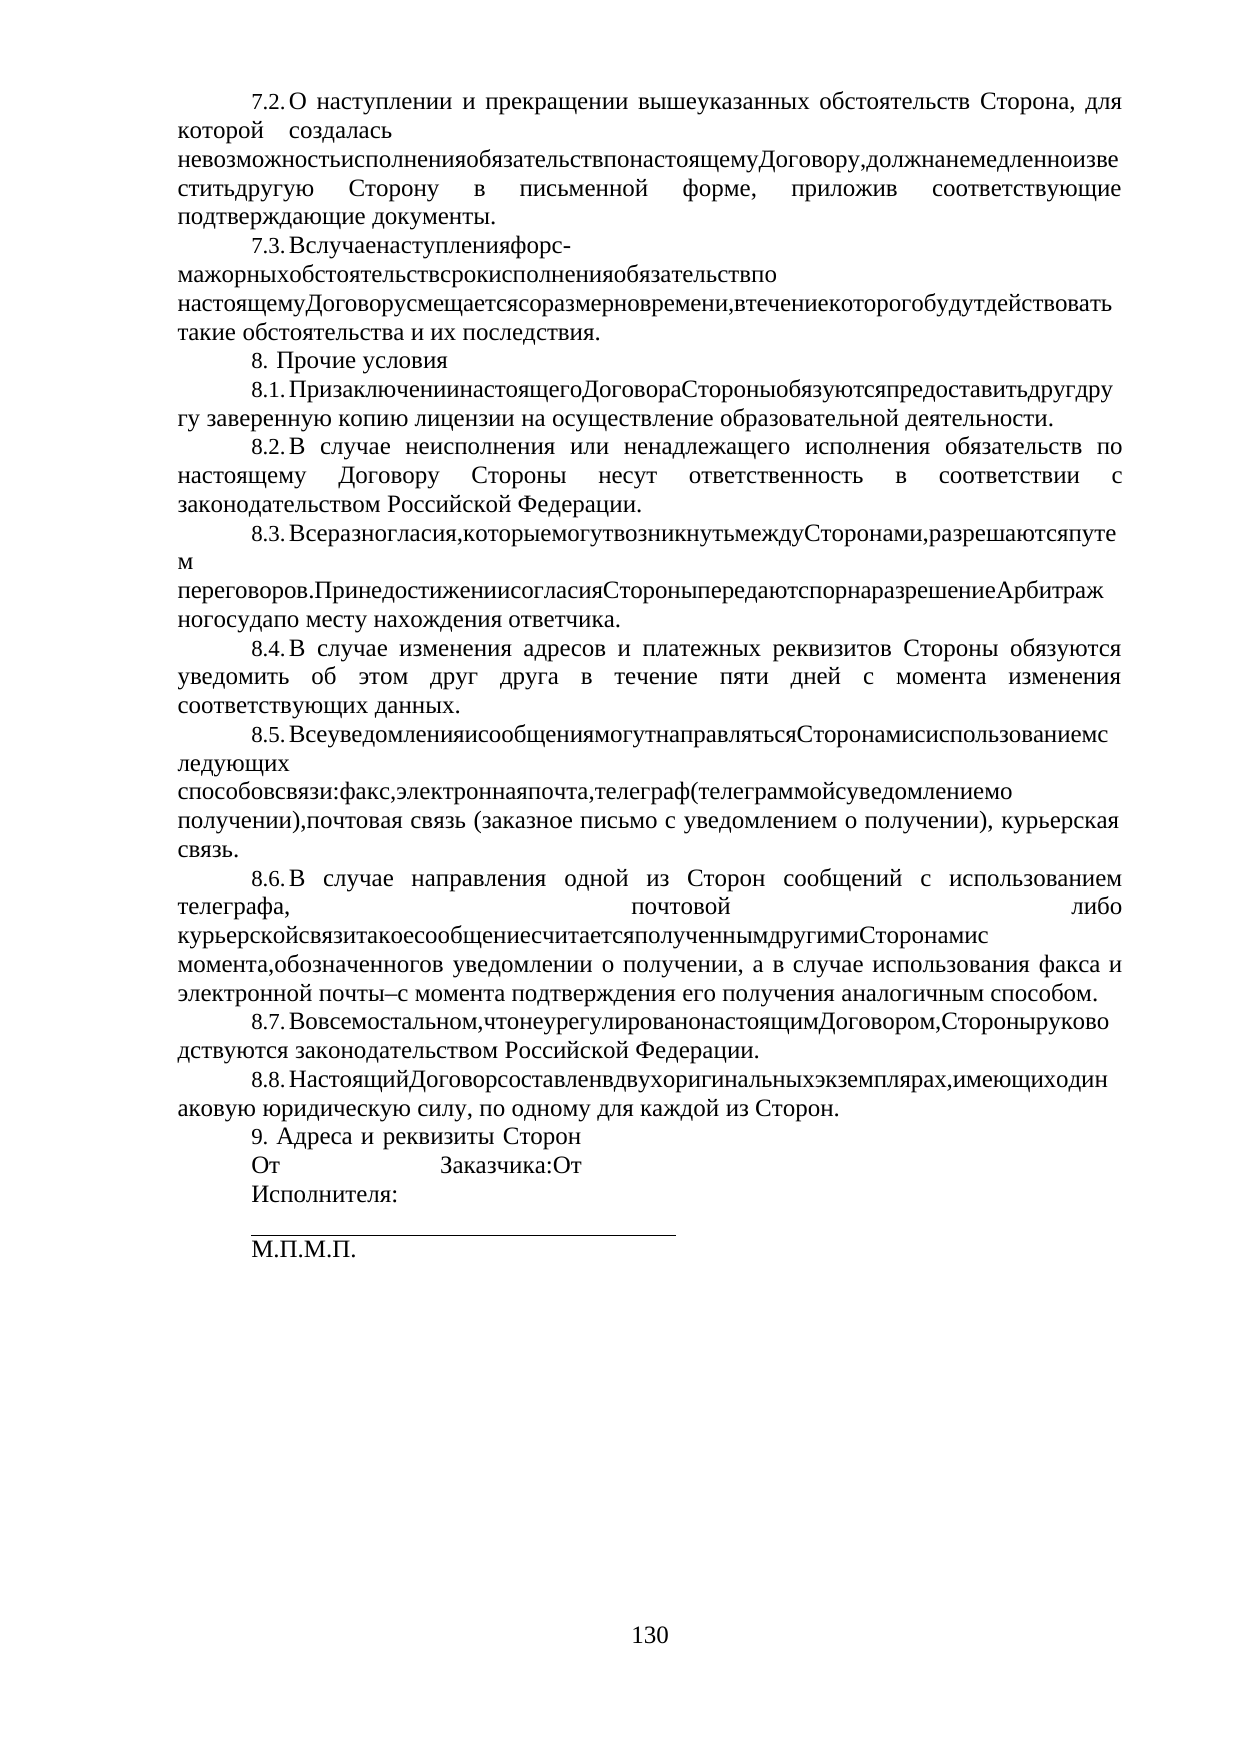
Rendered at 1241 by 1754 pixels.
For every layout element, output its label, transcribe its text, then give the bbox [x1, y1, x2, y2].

list ПризаключениинастоящегоДоговораСтороныобязуютсяпредоставитьдругдру гу заверенную копию лицензии на осуществление образовательной деятельности. [177, 374, 1119, 431]
list Прочие условия [251, 345, 1176, 374]
list Вовсемостальном,чтонеурегулированонастоящимДоговором,Стороныруково дствуются законодательством Российской Федерации. [177, 1006, 1115, 1064]
text невозможностьисполненияобязательствпонастоящемуДоговору,должнанемедленноизве ститьдругую Сторону в письменной форме, приложив соответствующие подтверждающие документы. [177, 144, 1122, 230]
text мажорныхобстоятельствсрокисполненияобязательствпо настоящемуДоговорусмещаетсясоразмерновремени,втечениекоторогобудутдействовать такие обстоятельства и их последствия. [177, 259, 1124, 345]
list В случае неисполнения или ненадлежащего исполнения обязательств по настоящему Договору Стороны несут ответственность в соответствии с законодательством Российской Федерации. [177, 431, 1122, 518]
list Всеразногласия,которыемогутвозникнутьмеждуСторонами,разрешаютсяпуте [251, 518, 1176, 546]
list НастоящийДоговорсоставленвдвухоригинальныхэкземплярах,имеющиходин аковую юридическую силу, по одному для каждой из Сторон. [177, 1064, 1114, 1121]
list Адреса и реквизиты Сторон От Заказчика:От Исполнителя: [251, 1121, 581, 1208]
text м [177, 546, 1176, 575]
list ВсеуведомленияисообщениямогутнаправлятьсяСторонамисиспользованиемс ледующих [177, 719, 1114, 776]
list Вслучаенаступленияфорс- [251, 230, 1176, 259]
list В случае изменения адресов и платежных реквизитов Стороны обязуются уведомить об этом друг друга в течение пяти дней с момента изменения соответствующих данных. [177, 633, 1122, 719]
list О наступлении и прекращении вышеуказанных обстоятельств Сторона, для которой создалась [177, 86, 1122, 144]
text переговоров.ПринедостижениисогласияСтороныпередаютспорнаразрешениеАрбитраж ногосудапо месту нахождения ответчика. [177, 575, 1176, 633]
list В случае направления одной из Сторон сообщений с использованием телеграфа, почтовой либо курьерскойсвязитакоесообщениесчитаетсяполученнымдругимиСторонамис момента,обозначенногов уведомлении о получении, а в случае использования факса и электронной почты–с момента подтверждения его получения аналогичным способом. [177, 863, 1122, 1006]
text способовсвязи:факс,электроннаяпочта,телеграф(телеграммойсуведомлениемо получении),почтовая связь (заказное письмо с уведомлением о получении), курьерская связь. [177, 776, 1176, 863]
text М.П.М.П. [251, 1231, 1176, 1262]
